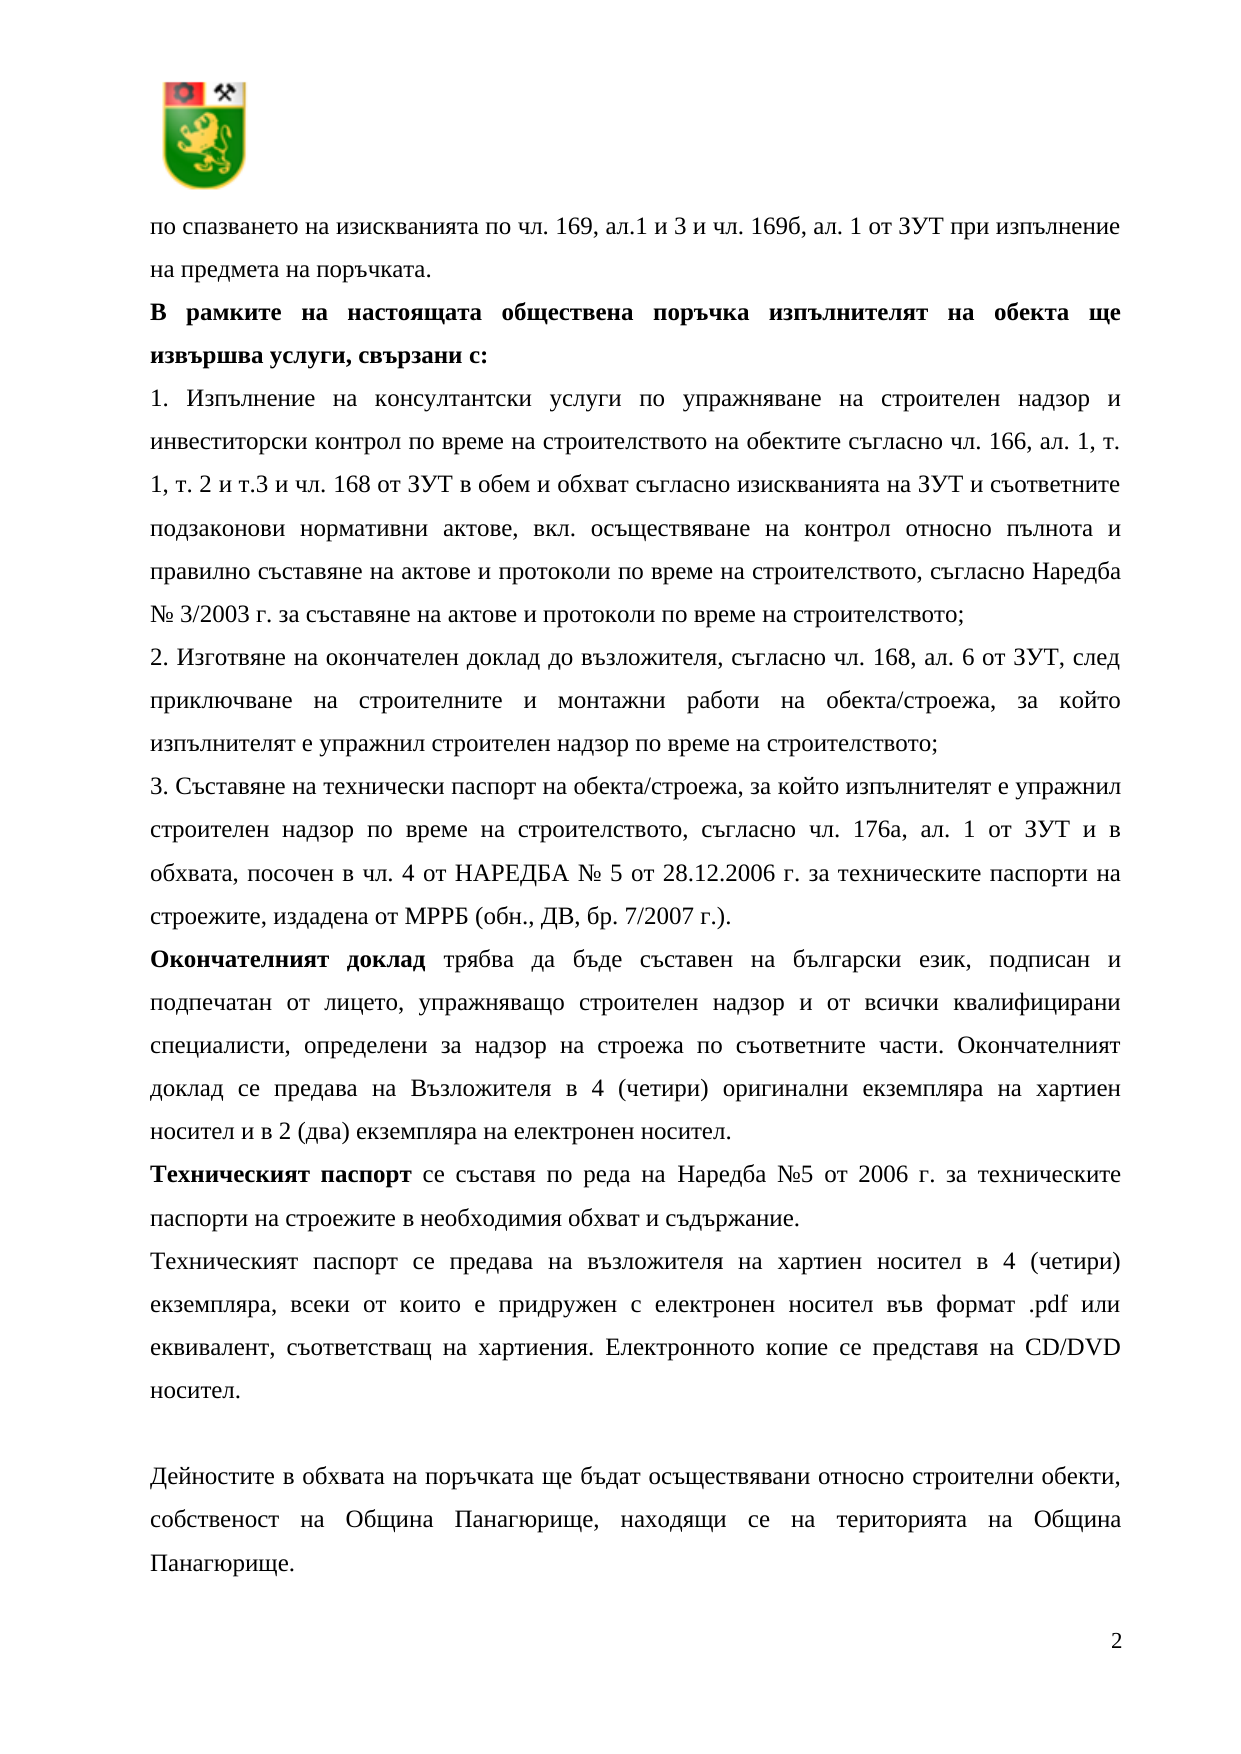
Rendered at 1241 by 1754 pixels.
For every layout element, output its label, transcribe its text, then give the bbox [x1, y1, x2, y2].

text 2. Изготвяне на окончателен доклад до възложителя, съгласно чл. 168, ал. 6 от ЗУТ, след приключване на строителните и монтажни работи на обекта/строежа, за който изпълнителят е упражнил строителен надзор по време на строителството; [150, 642, 1122, 757]
text Дейностите в обхвата на поръчката ще бъдат осъществявани относно строителни обекти, собственост на Община Панагюрище, находящи се на територията на Община Панагюрище. [150, 1461, 1122, 1576]
text Техническият паспорт се предава на възложителя на хартиен носител в 4 (четири) екземпляра, всеки от които е придружен с електронен носител във формат .pdf или еквивалент, съответстващ на хартиения. Електронното копие се представя на CD/DVD носител. [150, 1246, 1122, 1404]
text 1. Изпълнение на консултантски услуги по упражняване на строителен надзор и инвеститорски контрол по време на строителството на обектите съгласно чл. 166, ал. 1, т. 1, т. 2 и т.3 и чл. 168 от ЗУТ в обем и обхват съгласно изискванията на ЗУТ и съответните подзаконови нормативни актове, вкл. осъществяване на контрол относно пълнота и правилно съставяне на актове и протоколи по време на строителството, съгласно Наредба № 3/2003 г. за съставяне на актове и протоколи по време на строителството; [150, 383, 1122, 628]
text 3. Съставяне на технически паспорт на обекта/строежа, за който изпълнителят е упражнил строителен надзор по време на строителството, съгласно чл. 176а, ал. 1 от ЗУТ и в обхвата, посочен в чл. 4 от НАРЕДБА № 5 от 28.12.2006 г. за техническите паспорти на строежите, издадена от МРРБ (обн., ДВ, бр. 7/2007 г.). [150, 771, 1122, 929]
picture [150, 73, 260, 196]
text Техническият паспорт се съставя по реда на Наредба №5 от 2006 г. за техническите паспорти на строежите в необходимия обхват и съдържание. [150, 1159, 1122, 1231]
text Окончателният доклад трябва да бъде съставен на български език, подписан и подпечатан от лицето, упражняващо строителен надзор и от всички квалифицирани специалисти, определени за надзор на строежа по съответните части. Окончателният доклад се предава на Възложителя в 4 (четири) оригинални екземпляра на хартиен носител и в 2 (два) екземпляра на електронен носител. [150, 944, 1122, 1145]
text В рамките на настоящата обществена поръчка изпълнителят на обекта ще извършва услуги, свързани с: [150, 297, 1122, 369]
